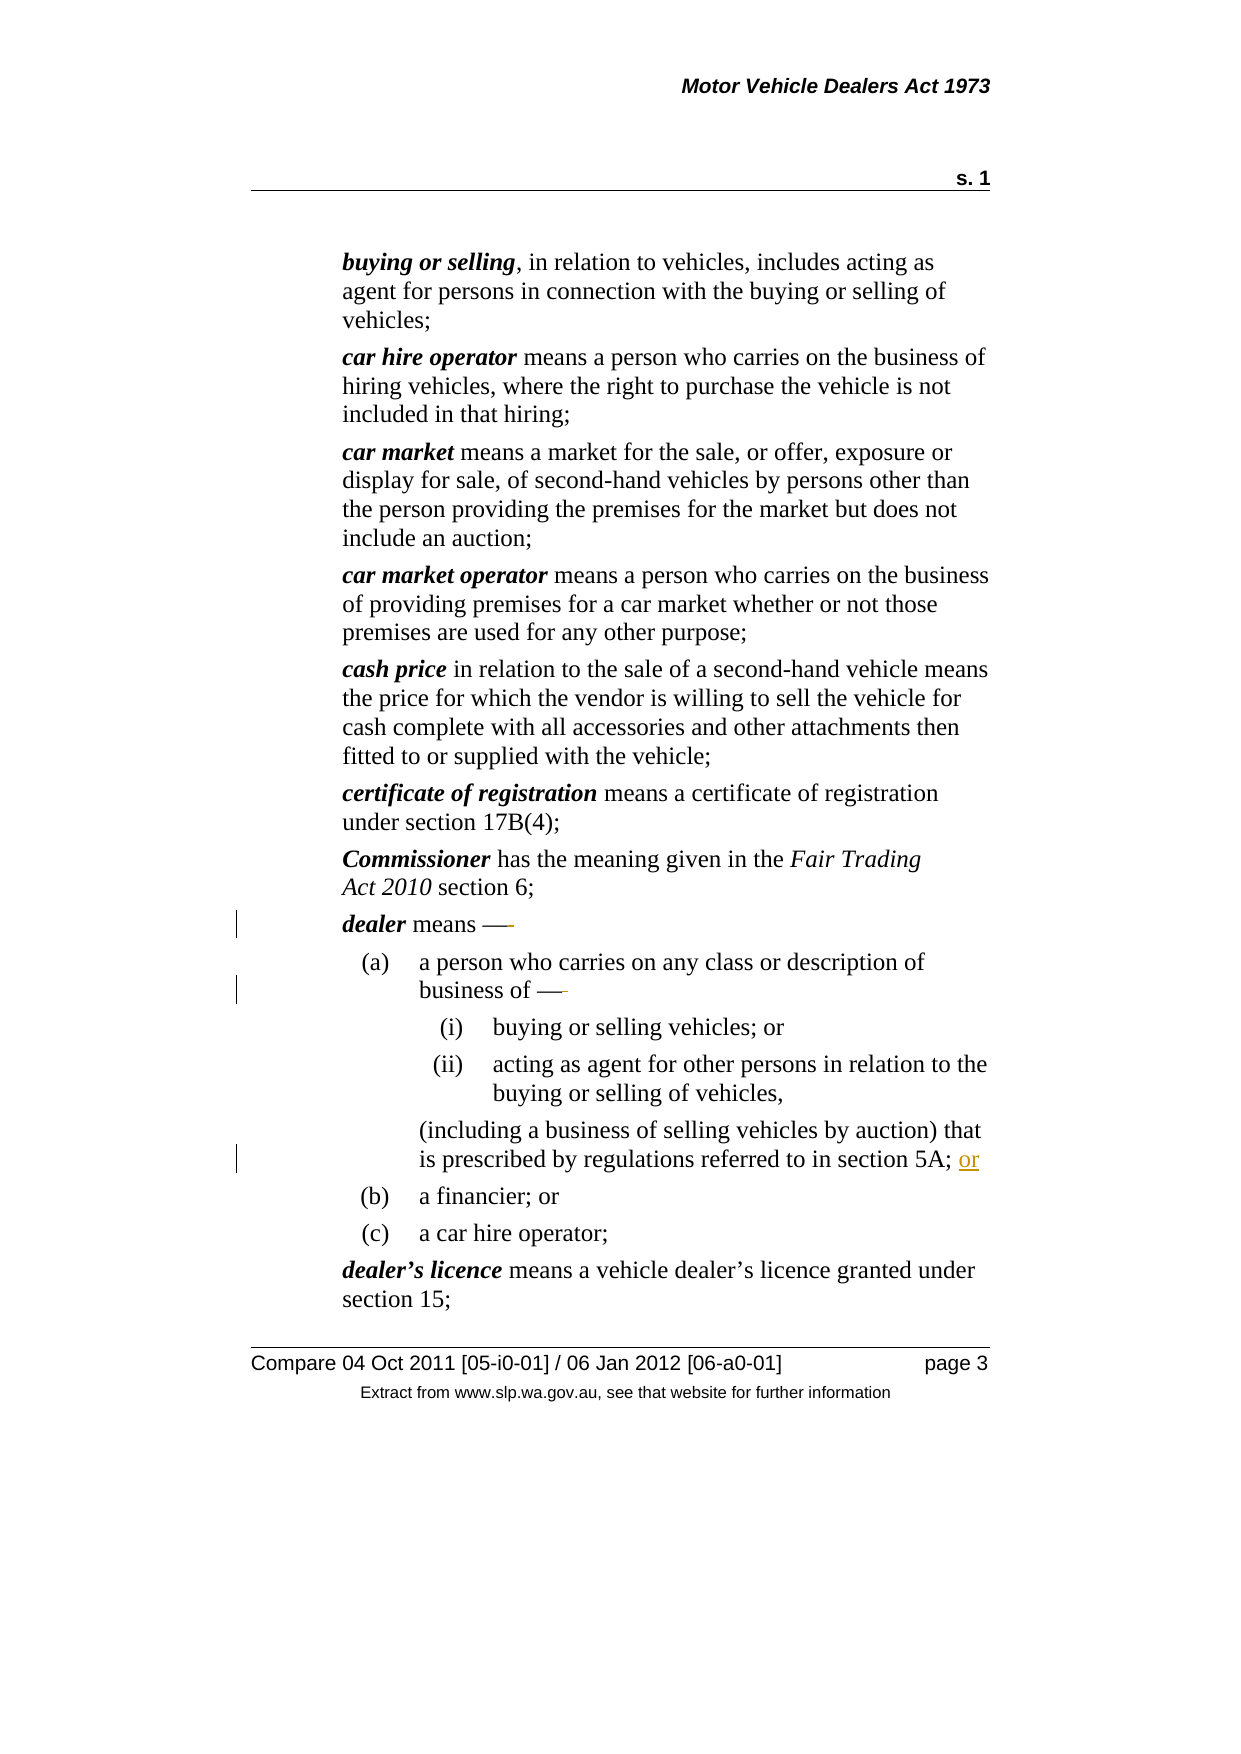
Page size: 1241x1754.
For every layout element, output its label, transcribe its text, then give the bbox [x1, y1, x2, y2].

text car market means a market for the sale, or offer, exposure or display for sale, of second-hand vehicles by persons other than the person providing the premises for the market but does not include an auction; [251, 437, 990, 552]
text (c) a car hire operator; [251, 1218, 990, 1247]
text (b) a financier; or [251, 1181, 990, 1210]
text certificate of registration means a certificate of registration under section 17B(4); [251, 778, 990, 835]
text dealer’s licence means a vehicle dealer’s licence granted under section 15; [251, 1255, 990, 1313]
text buying or selling, in relation to vehicles, includes acting as agent for persons in connection with the buying or selling of vehicles; [251, 247, 990, 334]
text (i) buying or selling vehicles; or [251, 1012, 990, 1041]
text cash price in relation to the sale of a second-hand vehicle means the price for which the vendor is willing to sell the vehicle for cash complete with all accessories and other attachments then fitted to or supplied with the vehicle; [251, 654, 990, 769]
text (a) a person who carries on any class or description of business of — [251, 947, 990, 1004]
text dealer means — [251, 909, 990, 938]
text car market operator means a person who carries on the business of providing premises for a car market whether or not those premises are used for any other purpose; [251, 560, 990, 646]
text car hire operator means a person who carries on the business of hiring vehicles, where the right to purchase the vehicle is not included in that hiring; [251, 342, 990, 428]
text (including a business of selling vehicles by auction) that is prescribed by regulations referred to in section 5A; [251, 1115, 990, 1173]
text (ii) acting as agent for other persons in relation to the buying or selling of vehicles, [251, 1049, 990, 1107]
text Commissioner has the meaning given in the Fair Trading Act 2010 section 6; [251, 844, 990, 901]
